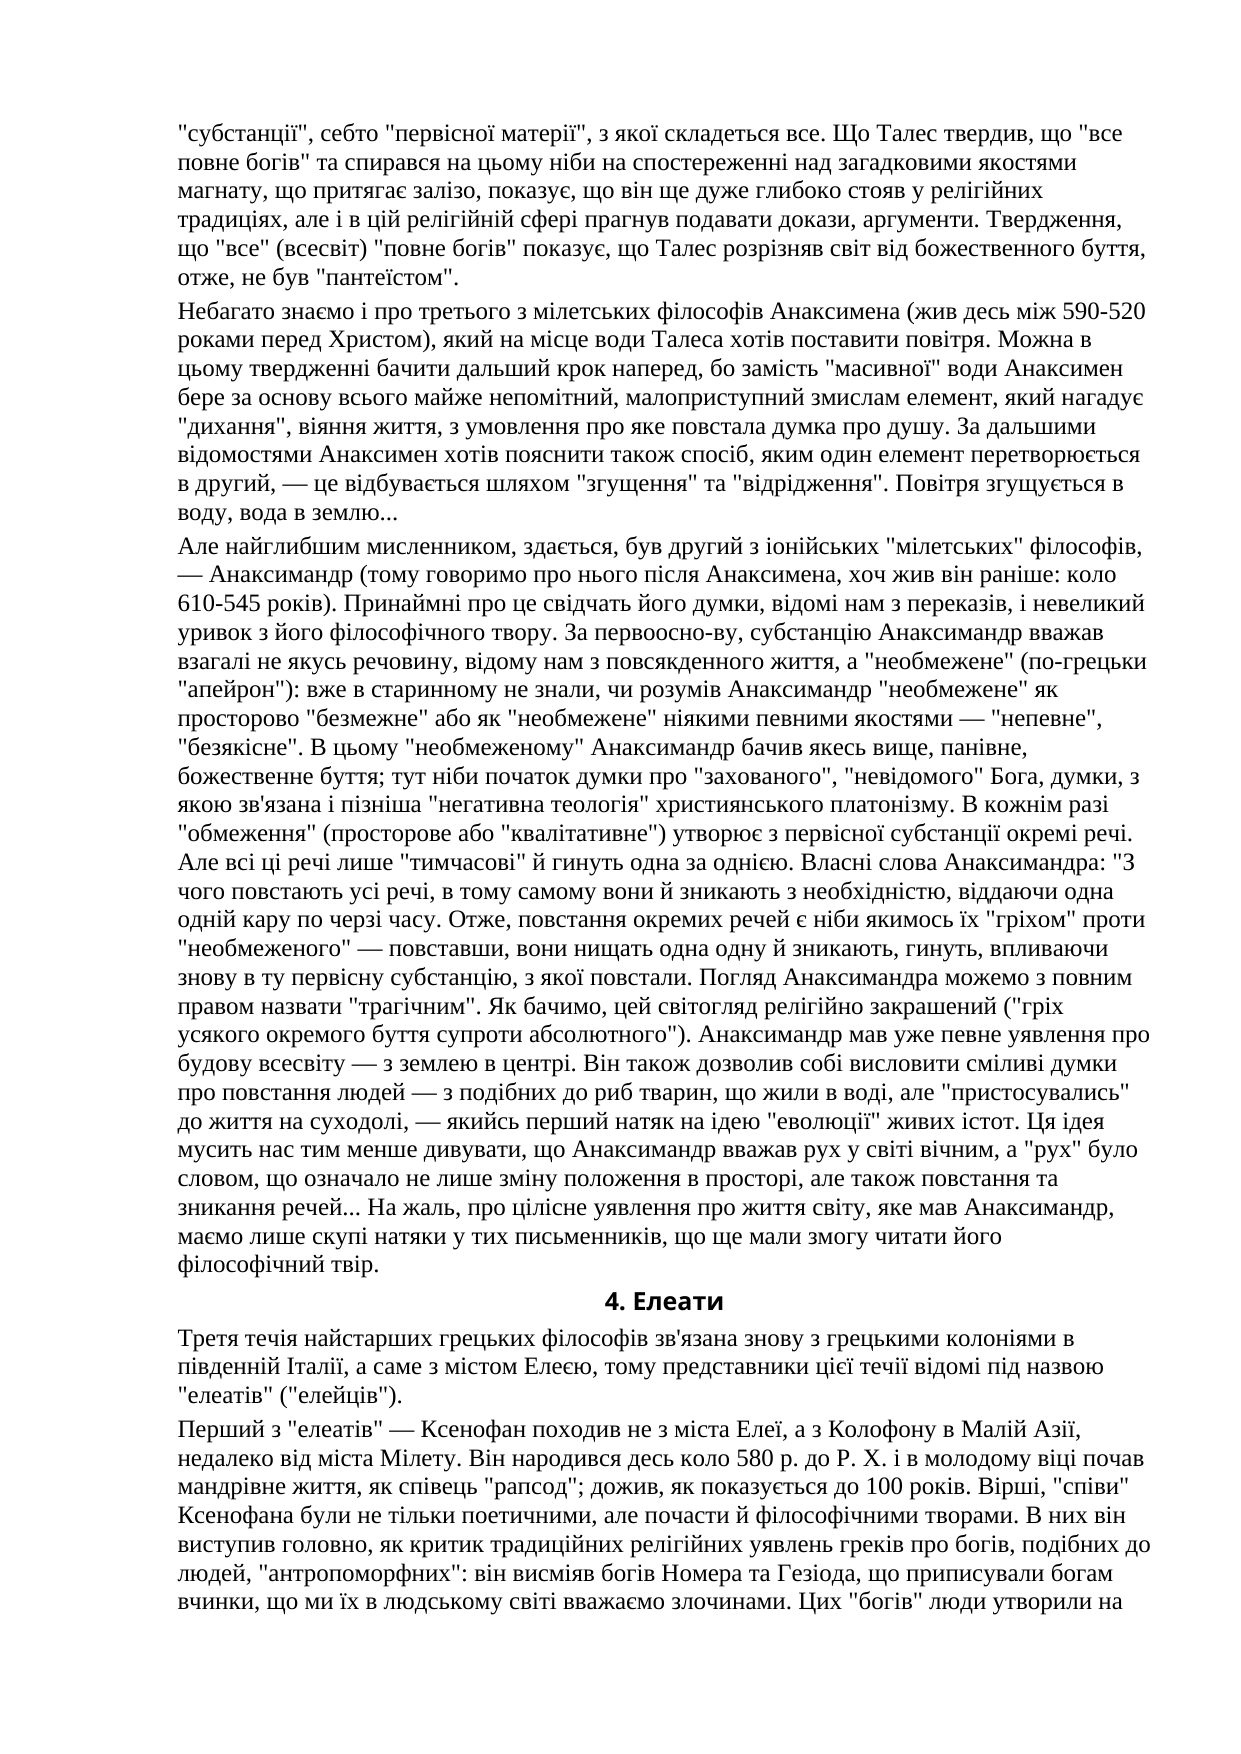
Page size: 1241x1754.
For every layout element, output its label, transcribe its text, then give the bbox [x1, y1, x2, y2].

text Третя течія найстарших грецьких філософів зв'язана знову з грецькими колоніями в південній Італії, а саме з містом Елеєю, тому представники цієї течії відомі під назвою "елеатів" ("елейців"). [177, 1323, 1152, 1409]
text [177, 118, 1152, 291]
text Але найглибшим мисленником, здається, був другий з іонійських "мілетських" філософів, — Анаксимандр (тому говоримо про нього після Анаксимена, хоч жив він раніше: коло 610-545 років). Принаймні про це свідчать його думки, відомі нам з переказів, і невеликий уривок з його філософічного твору. За первоосно-ву, субстанцію Анаксимандр вважав взагалі не якусь речовину, відому нам з повсякденного життя, а "необмежене" (по-грецьки "апейрон"): вже в старинному не знали, чи розумів Анаксимандр "необмежене" як просторово "безмежне" або як "необмежене" ніякими певними якостями — "непевне", "безякісне". В цьому "необмеженому" Анаксимандр бачив якесь вище, панівне, божественне буття; тут ніби початок думки про "захованого", "невідомого" Бога, думки, з якою зв'язана і пізніша "негативна теологія" християнського платонізму. В кожнім разі "обмеження" (просторове або "квалітативне") утворює з первісної субстанції окремі речі. Але всі ці речі лише "тимчасові" й гинуть одна за однією. Власні слова Анаксимандра: "З чого повстають усі речі, в тому самому вони й зникають з необхідністю, віддаючи одна одній кару по черзі часу. Отже, повстання окремих речей є ніби якимось їх "гріхом" проти "необмеженого" — повставши, вони нищать одна одну й зникають, гинуть, впливаючи знову в ту первісну субстанцію, з якої повстали. Погляд Анаксимандра можемо з повним правом назвати "трагічним". Як бачимо, цей світогляд релігійно закрашений ("гріх усякого окремого буття супроти абсолютного"). Анаксимандр мав уже певне уявлення про будову всесвіту — з землею в центрі. Він також дозволив собі висловити сміливі думки про повстання людей — з подібних до риб тварин, що жили в воді, але "пристосувались" до життя на суходолі, — якийсь перший натяк на ідею "еволюції" живих істот. Ця ідея мусить нас тим менше дивувати, що Анаксимандр вважав рух у світі вічним, а "рух" було словом, що означало не лише зміну положення в просторі, але також повстання та зникання речей... На жаль, про цілісне уявлення про життя світу, яке мав Анаксимандр, маємо лише скупі натяки у тих письменників, що ще мали змогу читати його філософічний твір. [177, 531, 1152, 1278]
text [177, 1414, 1152, 1615]
subtitle 4. Елеати [177, 1283, 1152, 1317]
text Небагато знаємо і про третього з мілетських філософів Анаксимена (жив десь між 590-520 роками перед Христом), який на місце води Талеса хотів поставити повітря. Можна в цьому твердженні бачити дальший крок наперед, бо замість "масивної" води Анаксимен бере за основу всього майже непомітний, малоприступний змислам елемент, який нагадує "дихання", віяння життя, з умовлення про яке повстала думка про душу. За дальшими відомостями Анаксимен хотів пояснити також спосіб, яким один елемент перетворюється в другий, — це відбувається шляхом "згущення" та "відрідження". Повітря згущується в воду, вода в землю... [177, 296, 1152, 526]
